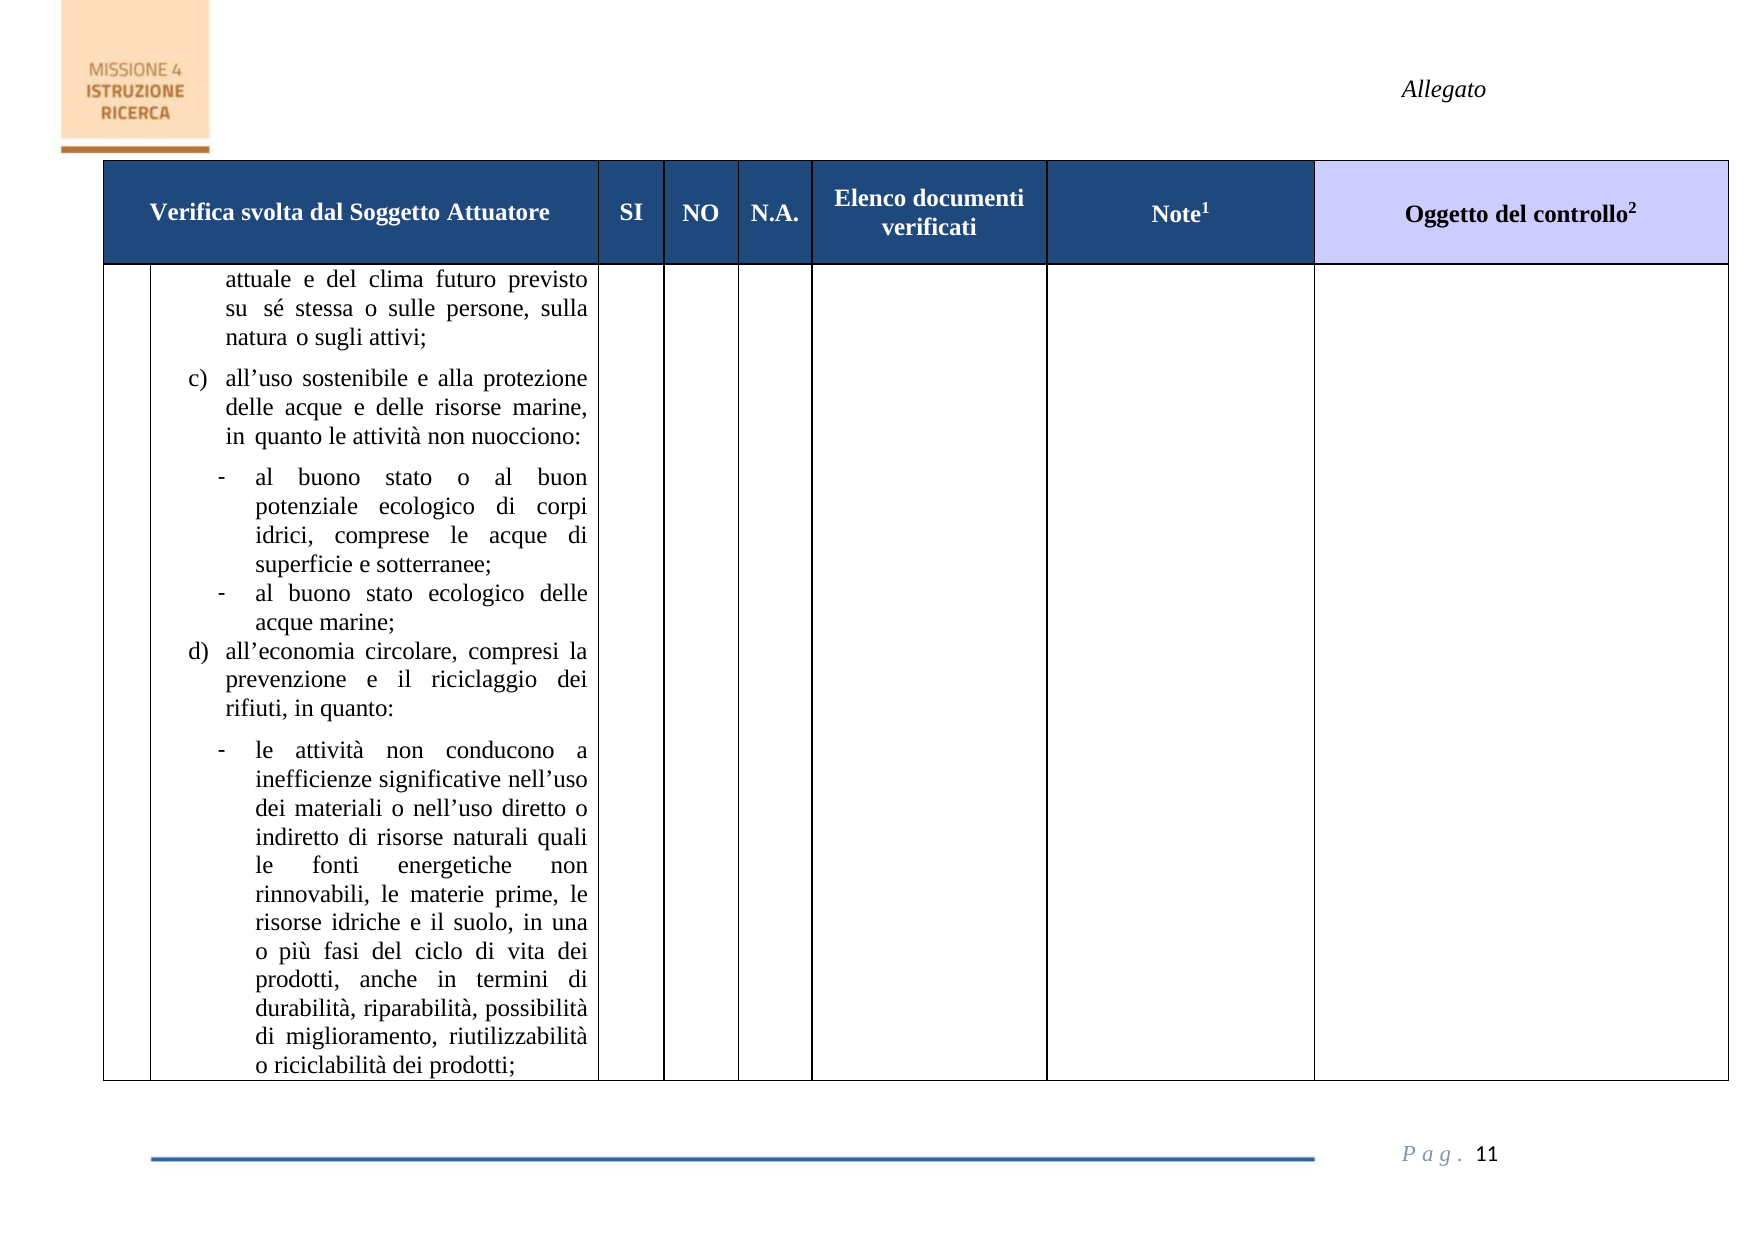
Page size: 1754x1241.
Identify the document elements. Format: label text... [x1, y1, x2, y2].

table_header Note1 [1048, 161, 1314, 263]
table_cell [599, 265, 663, 1079]
table_cell [1048, 265, 1314, 1079]
picture [4, 0, 251, 166]
table_header SI [599, 161, 663, 263]
table_cell [813, 265, 1046, 1079]
table_header NO [665, 161, 738, 263]
table_header Elenco documenti verificati [813, 161, 1046, 263]
table_cell [665, 265, 738, 1079]
table_cell [104, 265, 150, 1079]
table_header Verifica svolta dal Soggetto Attuatore [104, 161, 598, 263]
table_cell [739, 265, 811, 1079]
table_cell attuale e del clima futuro previsto su sé stessa o sulle persone, sulla natura o sugli attivi; all’uso sostenibile e alla protezione delle acque e delle risorse marine, in quanto le attività non nuocciono: al buono stato o al buon potenziale ecologico di corpi idrici, comprese le acque di superficie e sotterranee; al buono stato ecologico delle acque marine; all’economia circolare, compresi la prevenzione e il riciclaggio dei rifiuti, in quanto: le attività non conducono a inefficienze significative nell’uso dei materiali o nell’uso diretto o indiretto di risorse naturali quali le fonti energetiche non rinnovabili, le materie prime, le risorse idriche e il suolo, in una o più fasi del ciclo di vita dei prodotti, anche in termini di durabilità, riparabilità, possibilità di miglioramento, riutilizzabilità o riciclabilità dei prodotti; [151, 265, 598, 1079]
table_header N.A. [739, 161, 811, 263]
table_cell [1315, 265, 1728, 1079]
picture [70, 1113, 1405, 1207]
table_header Oggetto del controllo2 [1315, 161, 1728, 263]
